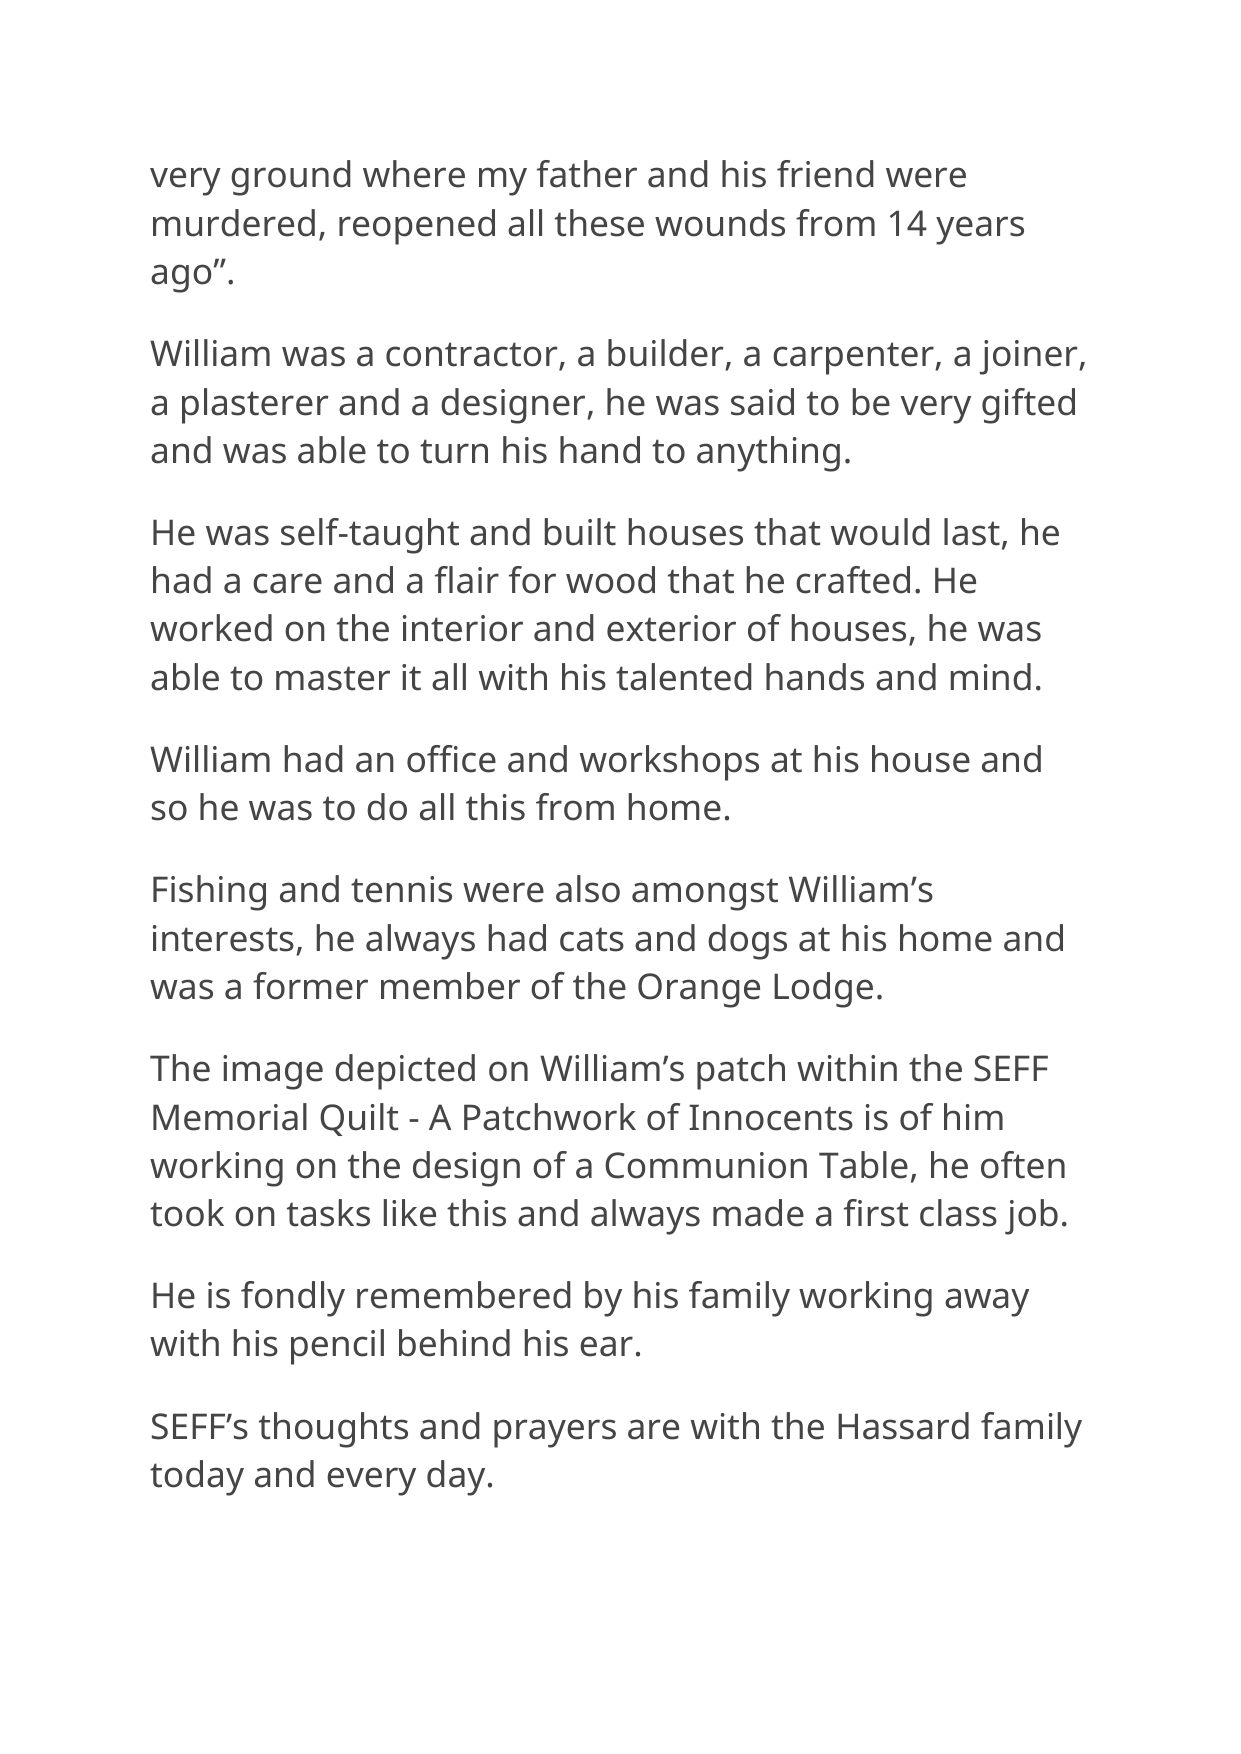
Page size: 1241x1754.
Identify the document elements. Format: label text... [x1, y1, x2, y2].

text He is fondly remembered by his family working away with his pencil behind his ear. [150, 1271, 1090, 1367]
text SEFF’s thoughts and prayers are with the Hassard family today and every day. [150, 1401, 1090, 1498]
text William was a contractor, a builder, a carpenter, a joiner, a plasterer and a designer, he was said to be very gifted and was able to turn his hand to anything. [150, 329, 1090, 473]
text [150, 150, 1090, 295]
text William had an office and workshops at his house and so he was to do all this from home. [150, 734, 1090, 831]
text The image depicted on William’s patch within the SEFF Memorial Quilt - A Patchwork of Innocents is of him working on the design of a Communion Table, he often took on tasks like this and always made a first class job. [150, 1044, 1090, 1237]
text He was self-taught and built houses that would last, he had a care and a flair for wood that he crafted. He worked on the interior and exterior of houses, he was able to master it all with his talented hands and mind. [150, 507, 1090, 700]
text Fishing and tennis were also amongst William’s interests, he always had cats and dogs at his home and was a former member of the Orange Lodge. [150, 865, 1090, 1010]
